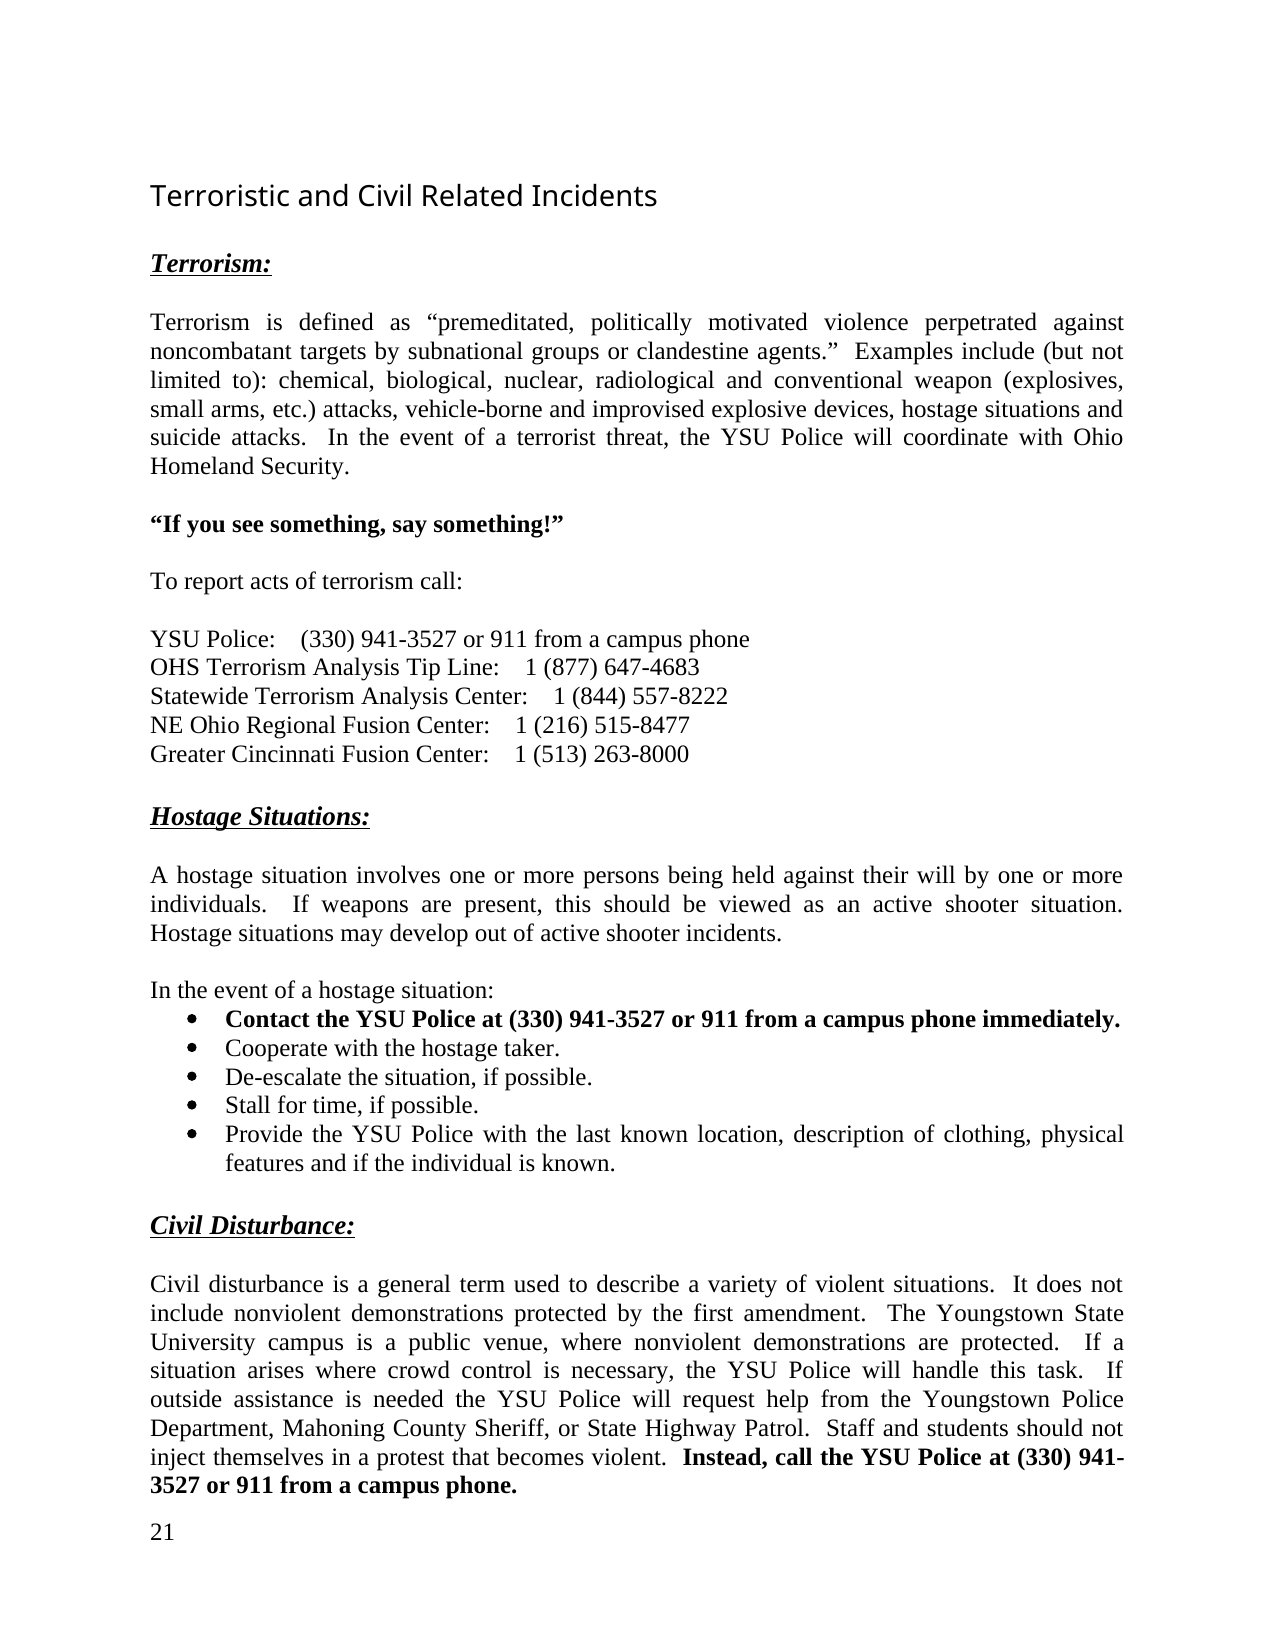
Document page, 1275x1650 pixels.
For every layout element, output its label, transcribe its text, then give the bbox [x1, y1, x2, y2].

text Greater Cincinnati Fusion Center: 1 (513) 263-8000 [150, 739, 1125, 767]
subtitle Hostage Situations: [150, 800, 1125, 832]
list Stall for time, if possible. [187, 1090, 1125, 1119]
list Cooperate with the hostage taker. [187, 1033, 1125, 1062]
subtitle Civil Disturbance: [150, 1209, 1125, 1241]
text Terrorism is defined as “premeditated, politically motivated violence perpetrated against noncombatant targets by subnational groups or clandestine agents.” Examples include (but not limited to): chemical, biological, nuclear, radiological and conventional weapon (explosives, small arms, etc.) attacks, vehicle-borne and improvised explosive devices, hostage situations and suicide attacks. In the event of a terrorist threat, the YSU Police will coordinate with Ohio Homeland Security. [150, 307, 1125, 480]
text To report acts of terrorism call: [150, 566, 1125, 595]
subtitle Terrorism: [150, 248, 1125, 279]
text Statewide Terrorism Analysis Center: 1 (844) 557-8222 [150, 681, 1125, 710]
text YSU Police: (330) 941-3527 or 911 from a campus phone [150, 624, 1125, 652]
text OHS Terrorism Analysis Tip Line: 1 (877) 647-4683 [150, 652, 1125, 681]
list Contact the YSU Police at (330) 941-3527 or 911 from a campus phone immediately. [187, 1004, 1125, 1033]
list Provide the YSU Police with the last known location, description of clothing, physical features and if the individual is known. [187, 1119, 1125, 1177]
text A hostage situation involves one or more persons being held against their will by one or more individuals. If weapons are present, this should be viewed as an active shooter situation. Hostage situations may develop out of active shooter incidents. [150, 860, 1125, 947]
text In the event of a hostage situation: [150, 975, 1125, 1004]
text NE Ohio Regional Fusion Center: 1 (216) 515-8477 [150, 710, 1125, 739]
text “If you see something, say something!” [150, 509, 1125, 537]
list De-escalate the situation, if possible. [187, 1062, 1125, 1090]
text Civil disturbance is a general term used to describe a variety of violent situations. It does not include nonviolent demonstrations protected by the first amendment. The Youngstown State University campus is a public venue, where nonviolent demonstrations are protected. If a situation arises where crowd control is necessary, the YSU Police will handle this task. If outside assistance is needed the YSU Police will request help from the Youngstown Police Department, Mahoning County Sheriff, or State Highway Patrol. Staff and students should not inject themselves in a protest that becomes violent. Instead, call the YSU Police at (330) 941-3527 or 911 from a campus phone. [150, 1269, 1125, 1499]
subtitle Terroristic and Civil Related Incidents [150, 175, 1125, 215]
